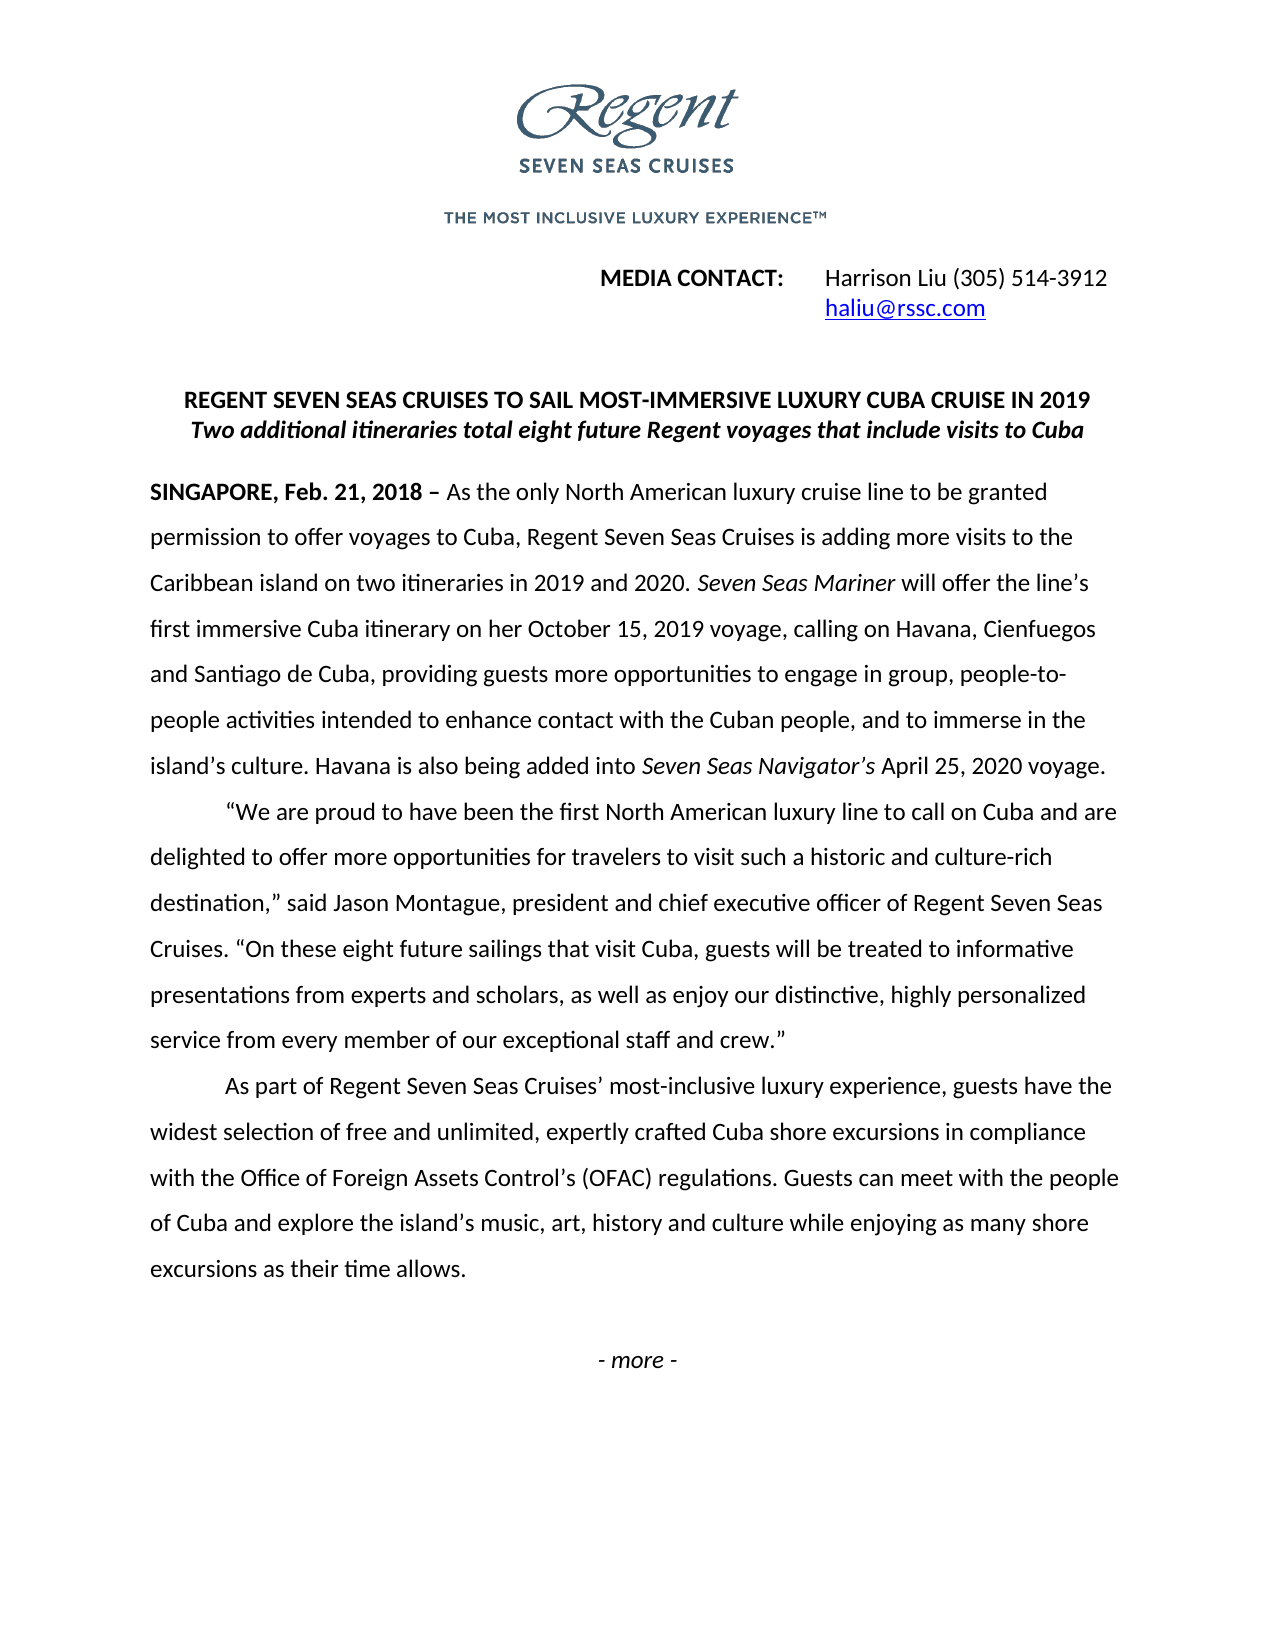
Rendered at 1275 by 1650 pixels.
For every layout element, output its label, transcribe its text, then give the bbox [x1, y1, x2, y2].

text As part of Regent Seven Seas Cruises’ most-inclusive luxury experience, guests have the widest selection of free and unlimited, expertly crafted Cuba shore excursions in compliance with the Office of Foreign Assets Control’s (OFAC) regulations. Guests can meet with the people of Cuba and explore the island’s music, art, history and culture while enjoying as many shore excursions as their time allows. [150, 1070, 1125, 1284]
text - more - [150, 1344, 1125, 1375]
text REGENT SEVEN SEAS CRUISES TO SAIL MOST-IMMERSIVE LUXURY CUBA CRUISE IN 2019 [150, 384, 1125, 415]
picture [429, 78, 847, 231]
text Two additional itineraries total eight future Regent voyages that include visits to Cuba [150, 415, 1125, 445]
text MEDIA CONTACT: Harrison Liu (305) 514-3912 [150, 262, 1125, 293]
text “We are proud to have been the first North American luxury line to call on Cuba and are delighted to offer more opportunities for travelers to visit such a historic and culture-rich destination,” said Jason Montague, president and chief executive officer of Regent Seven Seas Cruises. “On these eight future sailings that visit Cuba, guests will be treated to informative presentations from experts and scholars, as well as enjoy our distinctive, highly personalized service from every member of our exceptional staff and crew.” [150, 796, 1125, 1055]
text haliu@rssc.com [150, 293, 1125, 323]
text SINGAPORE, Feb. 21, 2018 – As the only North American luxury cruise line to be granted permission to offer voyages to Cuba, Regent Seven Seas Cruises is adding more visits to the Caribbean island on two itineraries in 2019 and 2020. Seven Seas Mariner will offer the line’s first immersive Cuba itinerary on her October 15, 2019 voyage, calling on Havana, Cienfuegos and Santiago de Cuba, providing guests more opportunities to engage in group, people-to-people activities intended to enhance contact with the Cuban people, and to immerse in the island’s culture. Havana is also being added into Seven Seas Navigator’s April 25, 2020 voyage. [150, 476, 1125, 781]
